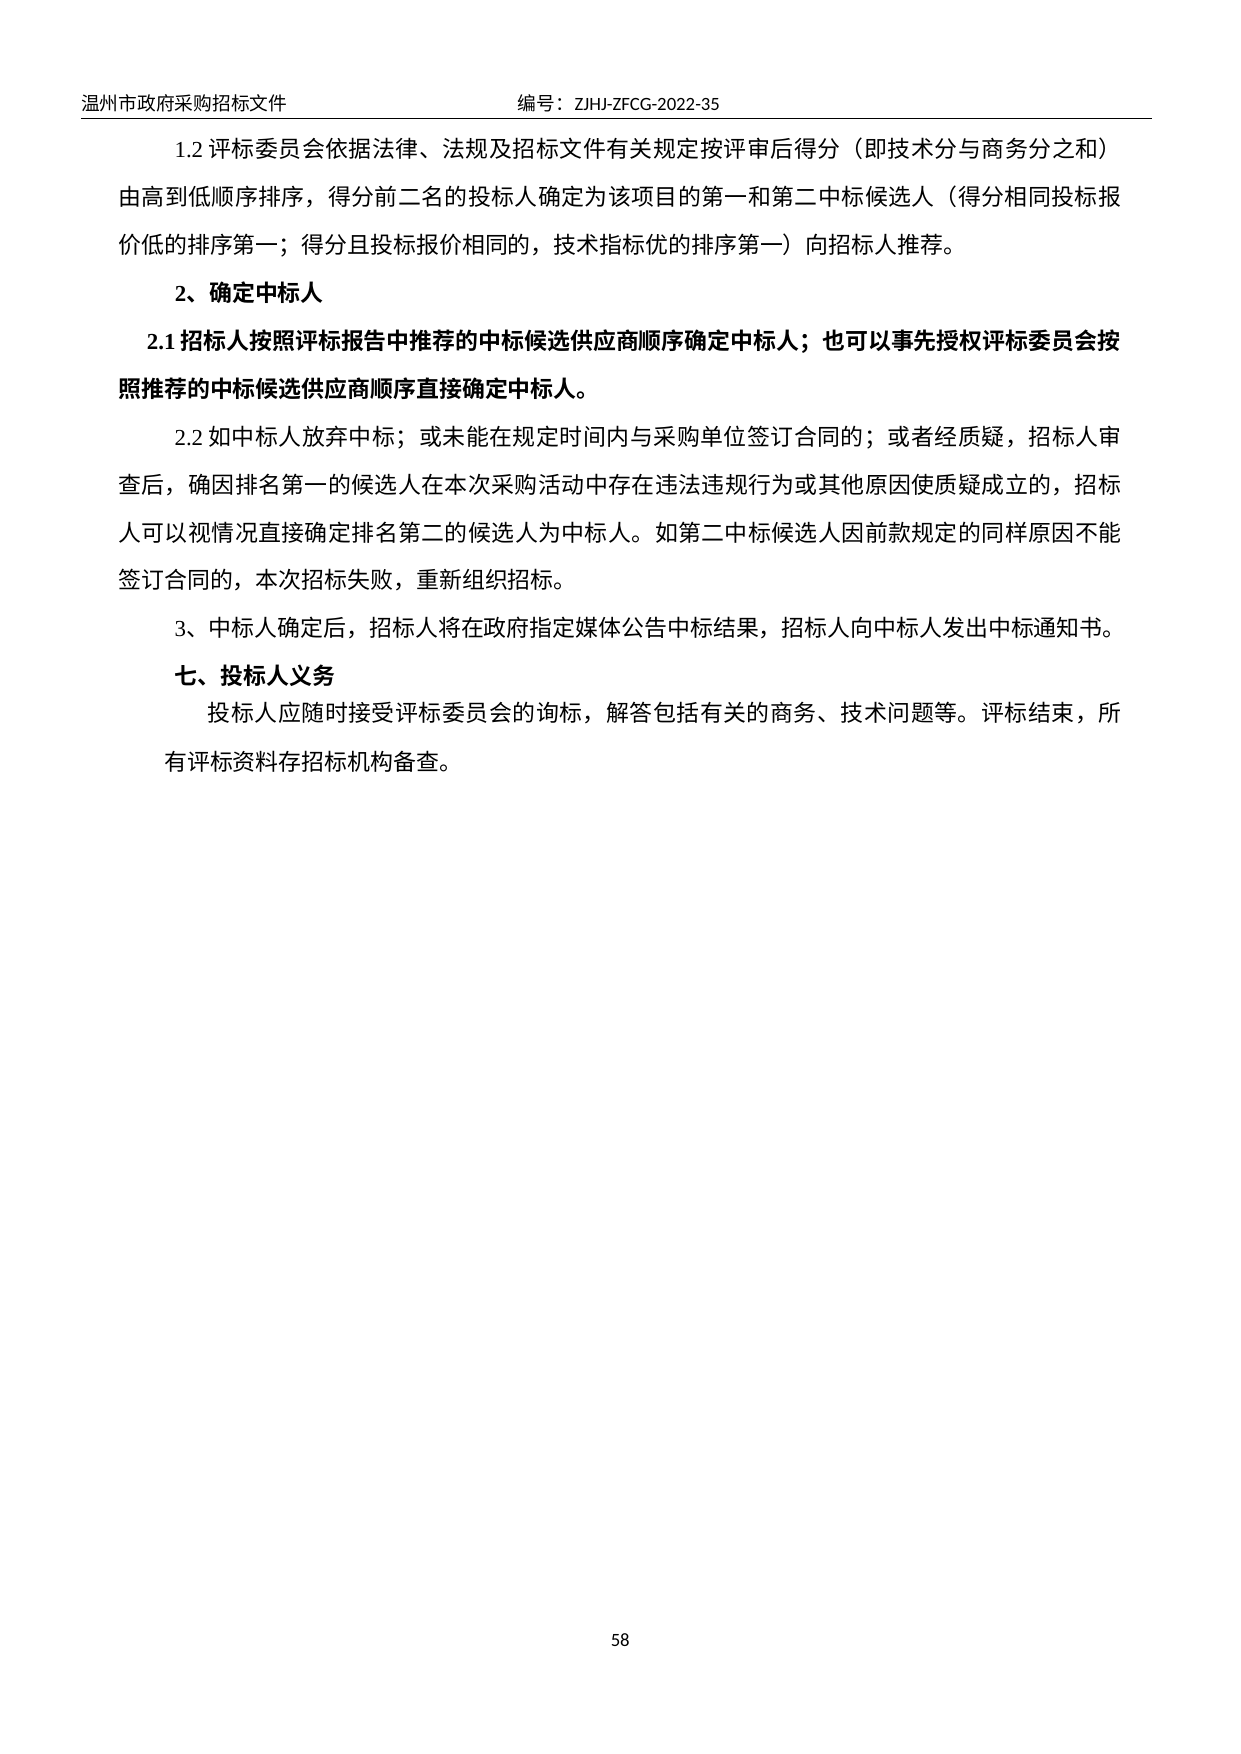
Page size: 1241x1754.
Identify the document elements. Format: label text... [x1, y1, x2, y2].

text 2.1招标人按照评标报告中推荐的中标候选供应商顺序确定中标人；也可以事先授权评标委员会按照推荐的中标候选供应商顺序直接确定中标人。 [118, 311, 1122, 407]
text 七、投标人义务 [118, 646, 1122, 694]
text 2.2如中标人放弃中标；或未能在规定时间内与采购单位签订合同的；或者经质疑，招标人审查后，确因排名第一的候选人在本次采购活动中存在违法违规行为或其他原因使质疑成立的，招标人可以视情况直接确定排名第二的候选人为中标人。如第二中标候选人因前款规定的同样原因不能签订合同的，本次招标失败，重新组织招标。 [118, 407, 1122, 598]
text 3、中标人确定后，招标人将在政府指定媒体公告中标结果，招标人向中标人发出中标通知书。 [118, 598, 1122, 646]
text 投标人应随时接受评标委员会的询标，解答包括有关的商务、技术问题等。评标结束，所有评标资料存招标机构备查。 [164, 694, 1122, 777]
text 2、确定中标人 [118, 263, 1122, 311]
text 1.2评标委员会依据法律、法规及招标文件有关规定按评审后得分（即技术分与商务分之和）由高到低顺序排序，得分前二名的投标人确定为该项目的第一和第二中标候选人（得分相同投标报价低的排序第一；得分且投标报价相同的，技术指标优的排序第一）向招标人推荐。 [118, 119, 1122, 263]
